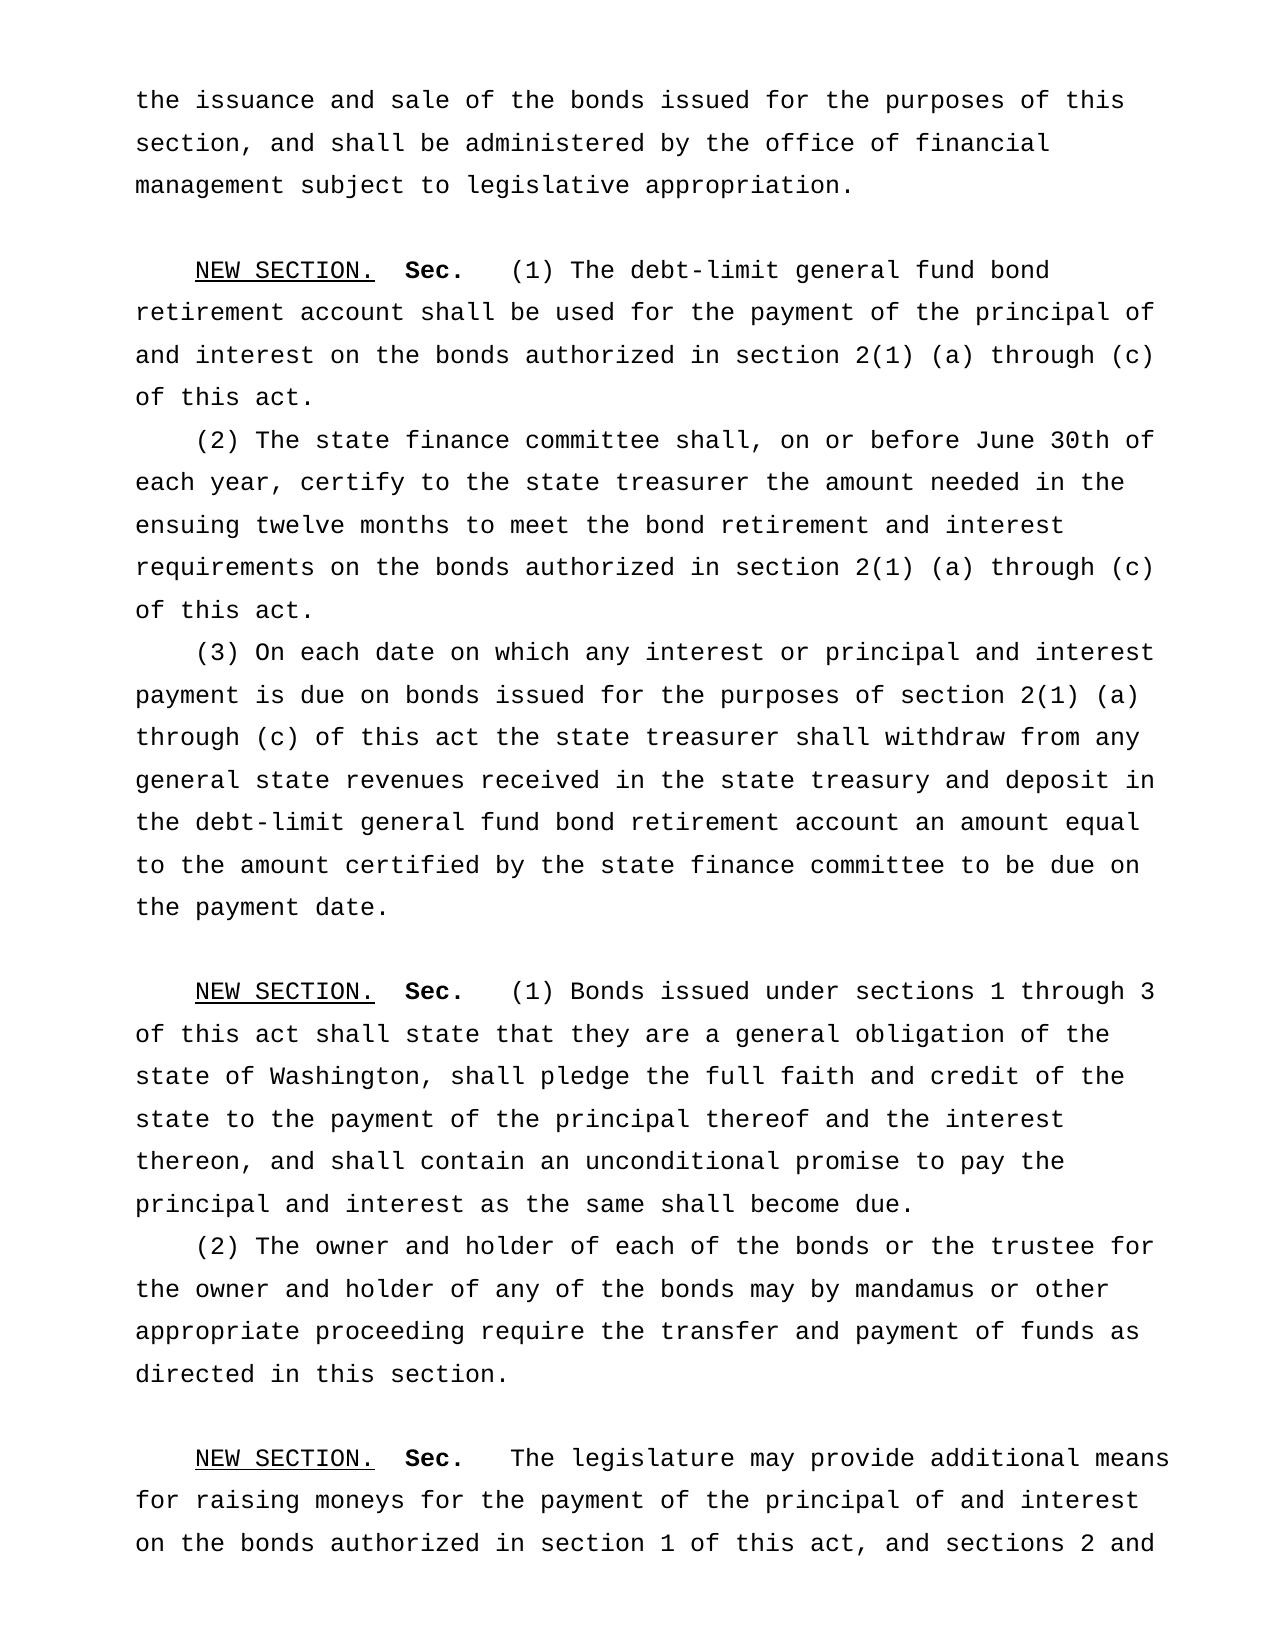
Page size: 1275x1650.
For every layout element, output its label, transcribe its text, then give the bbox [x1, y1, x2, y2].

text NEW SECTION. Sec. (1) Bonds issued under sections 1 through 3 of this act shall state that they are a general obligation of the state of Washington, shall pledge the full faith and credit of the state to the payment of the principal thereof and the interest thereon, and shall contain an unconditional promise to pay the principal and interest as the same shall become due. [135, 966, 1170, 1221]
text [135, 1432, 1170, 1560]
text (2) The owner and holder of each of the bonds or the trustee for the owner and holder of any of the bonds may by mandamus or other appropriate proceeding require the transfer and payment of funds as directed in this section. [135, 1221, 1170, 1391]
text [135, 75, 1170, 202]
text NEW SECTION. Sec. (1) The debt-limit general fund bond retirement account shall be used for the payment of the principal of and interest on the bonds authorized in section 2(1) (a) through (c) of this act. [135, 244, 1170, 414]
text (2) The state finance committee shall, on or before June 30th of each year, certify to the state treasurer the amount needed in the ensuing twelve months to meet the bond retirement and interest requirements on the bonds authorized in section 2(1) (a) through (c) of this act. [135, 414, 1170, 627]
text (3) On each date on which any interest or principal and interest payment is due on bonds issued for the purposes of section 2(1) (a) through (c) of this act the state treasurer shall withdraw from any general state revenues received in the state treasury and deposit in the debt-limit general fund bond retirement account an amount equal to the amount certified by the state finance committee to be due on the payment date. [135, 627, 1170, 924]
